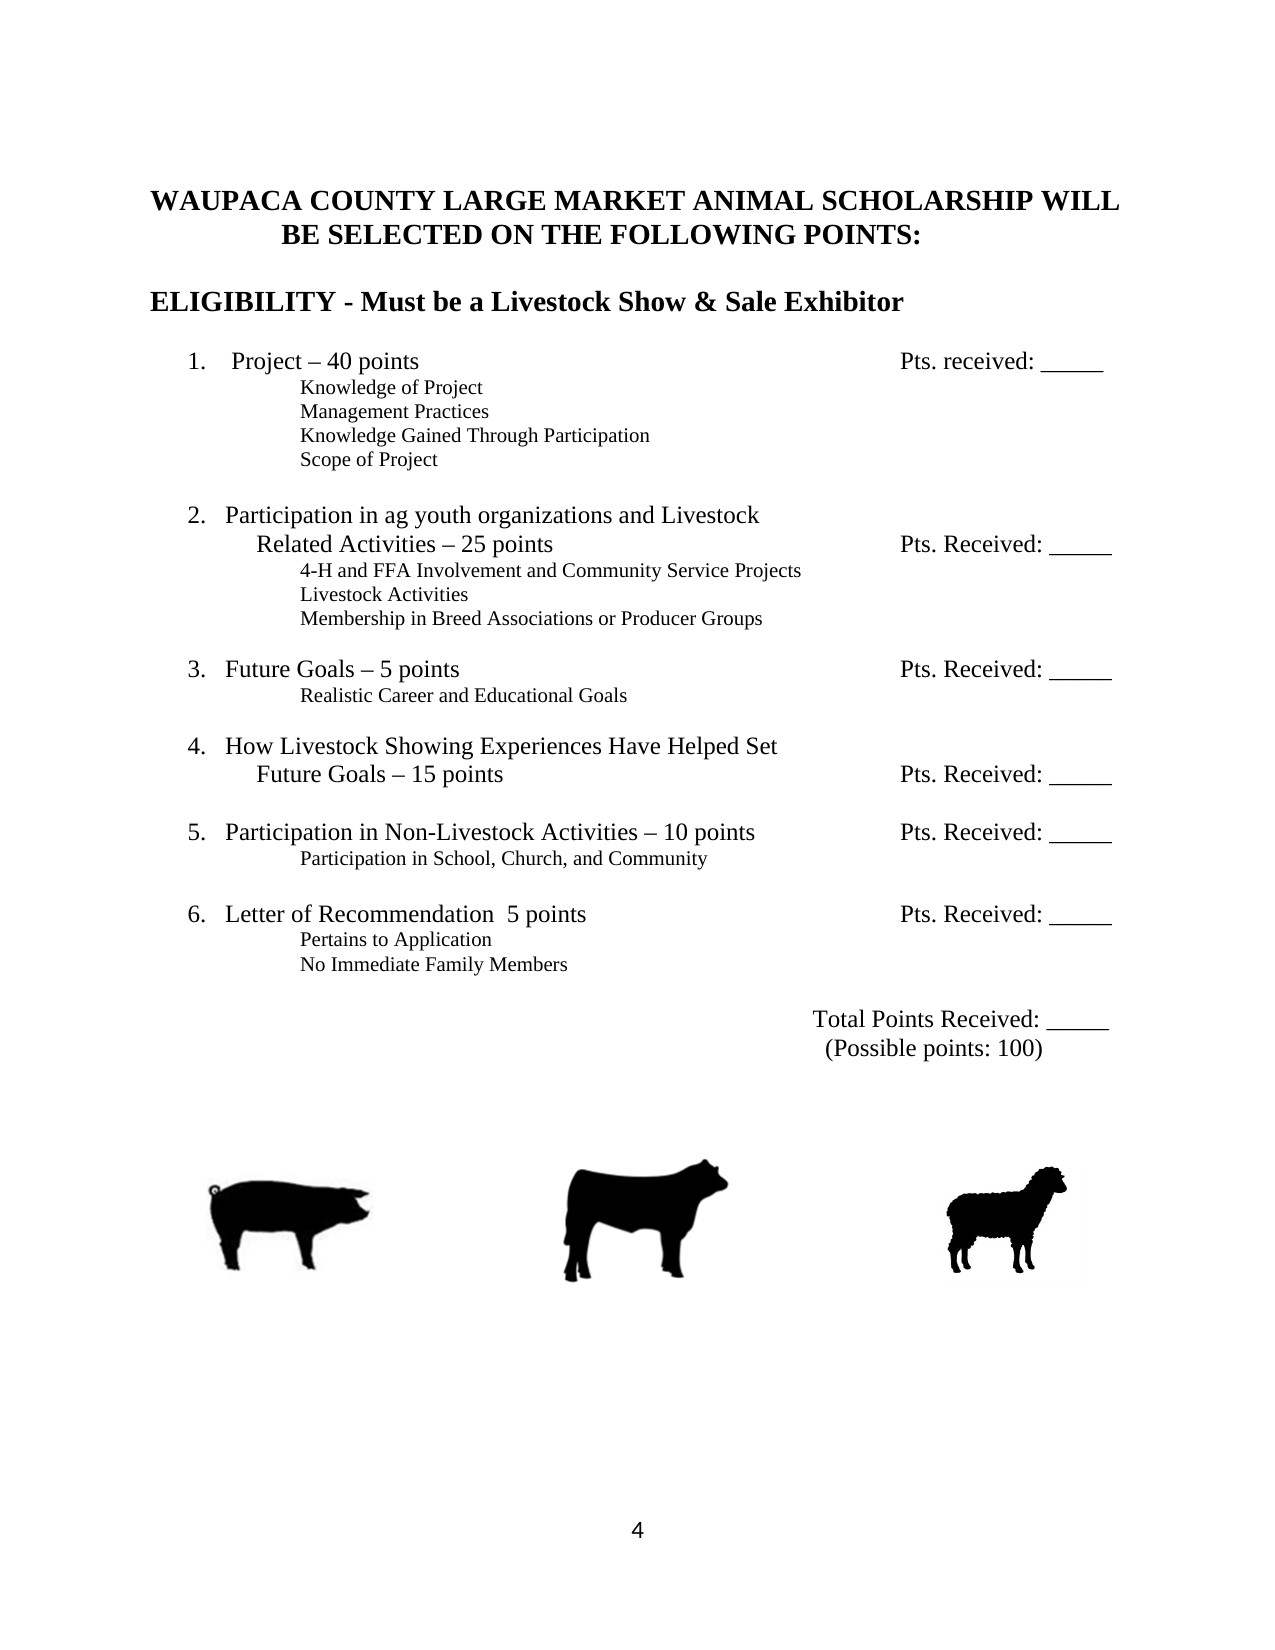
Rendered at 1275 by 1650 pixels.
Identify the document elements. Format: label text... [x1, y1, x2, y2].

picture [206, 1158, 374, 1279]
list Project – 40 points Pts. received: _____ [187, 346, 1125, 375]
picture [942, 1163, 1082, 1286]
text Total Points Received: _____ [300, 1004, 1125, 1033]
list Letter of Recommendation 5 points Pts. Received: _____ [187, 899, 1125, 927]
text No Immediate Family Members [300, 951, 1125, 976]
list Membership in Breed Associations or Producer Groups [300, 606, 1125, 630]
text Participation in School, Church, and Community [300, 846, 1125, 870]
list How Livestock Showing Experiences Have Helped Set [187, 731, 1125, 759]
list Related Activities – 25 points Pts. Received: _____ [225, 529, 1125, 558]
picture [558, 1157, 731, 1284]
text (Possible points: 100) [300, 1033, 1125, 1062]
list Realistic Career and Educational Goals [300, 683, 1125, 707]
text Pertains to Application [300, 927, 1125, 951]
list Knowledge Gained Through Participation [300, 423, 1125, 447]
list Participation in ag youth organizations and Livestock [187, 500, 1125, 529]
list Future Goals – 5 points Pts. Received: _____ [187, 654, 1125, 683]
text ELIGIBILITY - Must be a Livestock Show & Sale Exhibitor [150, 284, 1125, 318]
list Participation in Non-Livestock Activities – 10 points Pts. Received: _____ [187, 817, 1125, 846]
list Management Practices [300, 399, 1125, 423]
list Future Goals – 15 points Pts. Received: _____ [225, 759, 1125, 788]
list Livestock Activities [300, 582, 1125, 606]
list Scope of Project [300, 447, 1125, 471]
list Knowledge of Project [300, 375, 1125, 399]
list 4-H and FFA Involvement and Community Service Projects [300, 558, 1125, 582]
text WAUPACA COUNTY LARGE MARKET ANIMAL SCHOLARSHIP WILL [150, 183, 1125, 217]
text BE SELECTED ON THE FOLLOWING POINTS: [150, 217, 1125, 251]
